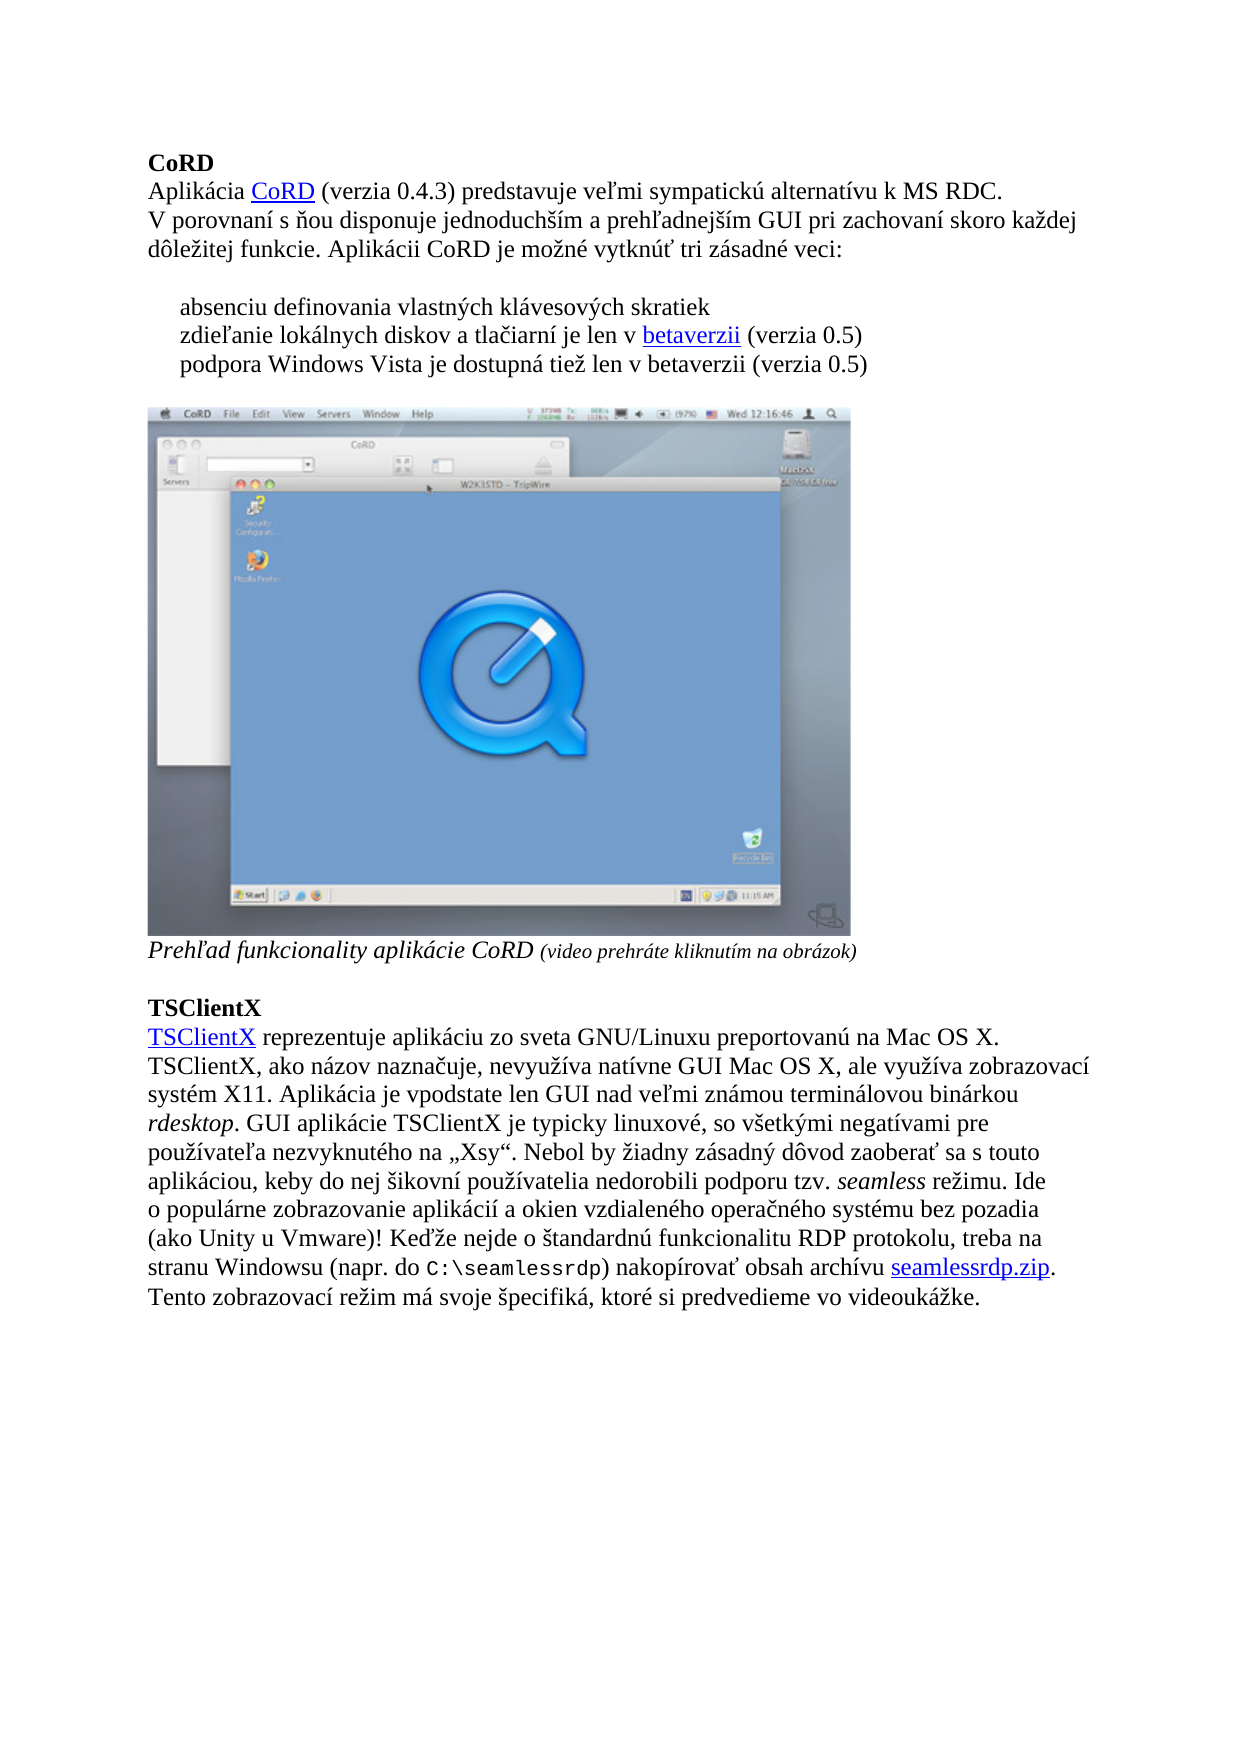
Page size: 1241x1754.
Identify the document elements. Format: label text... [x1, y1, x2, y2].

text TSClientX TSClientX reprezentuje aplikáciu zo sveta GNU/Linuxu preportovanú na Mac OS X. TSClientX, ako názov naznačuje, nevyužíva natívne GUI Mac OS X, ale využíva zobrazovací systém X11. Aplikácia je vpodstate len GUI nad veľmi známou terminálovou binárkou rdesktop. GUI aplikácie TSClientX je typicky linuxové, so všetkými negatívami pre používateľa nezvyknutého na „Xsy“. Nebol by žiadny zásadný dôvod zaoberať sa s touto aplikáciou, keby do nej šikovní používatelia nedorobili podporu tzv. seamless režimu. Ide o populárne zobrazovanie aplikácií a okien vzdialeného operačného systému bez pozadia (ako Unity u Vmware)! Keďže nejde o štandardnú funkcionalitu RDP protokolu, treba na stranu Windowsu (napr. do C:\seamlessrdp) nakopírovať obsah archívu seamlessrdp.zip. Tento zobrazovací režim má svoje špecifiká, ktoré si predvedieme vo videoukážke. [148, 993, 1093, 1310]
text  zdieľanie lokálnych diskov a tlačiarní je len v betaverzii (verzia 0.5) [148, 321, 1093, 349]
text CoRD Aplikácia CoRD (verzia 0.4.3) predstavuje veľmi sympatickú alternatívu k MS RDC. V porovnaní s ňou disponuje jednoduchším a prehľadnejším GUI pri zachovaní skoro každej dôležitej funkcie. Aplikácii CoRD je možné vytknúť tri zásadné veci: [148, 148, 1093, 263]
text  absenciu definovania vlastných klávesových skratiek [148, 292, 1093, 321]
picture [147, 407, 851, 936]
text  podpora Windows Vista je dostupná tiež len v betaverzii (verzia 0.5) [148, 349, 1093, 378]
